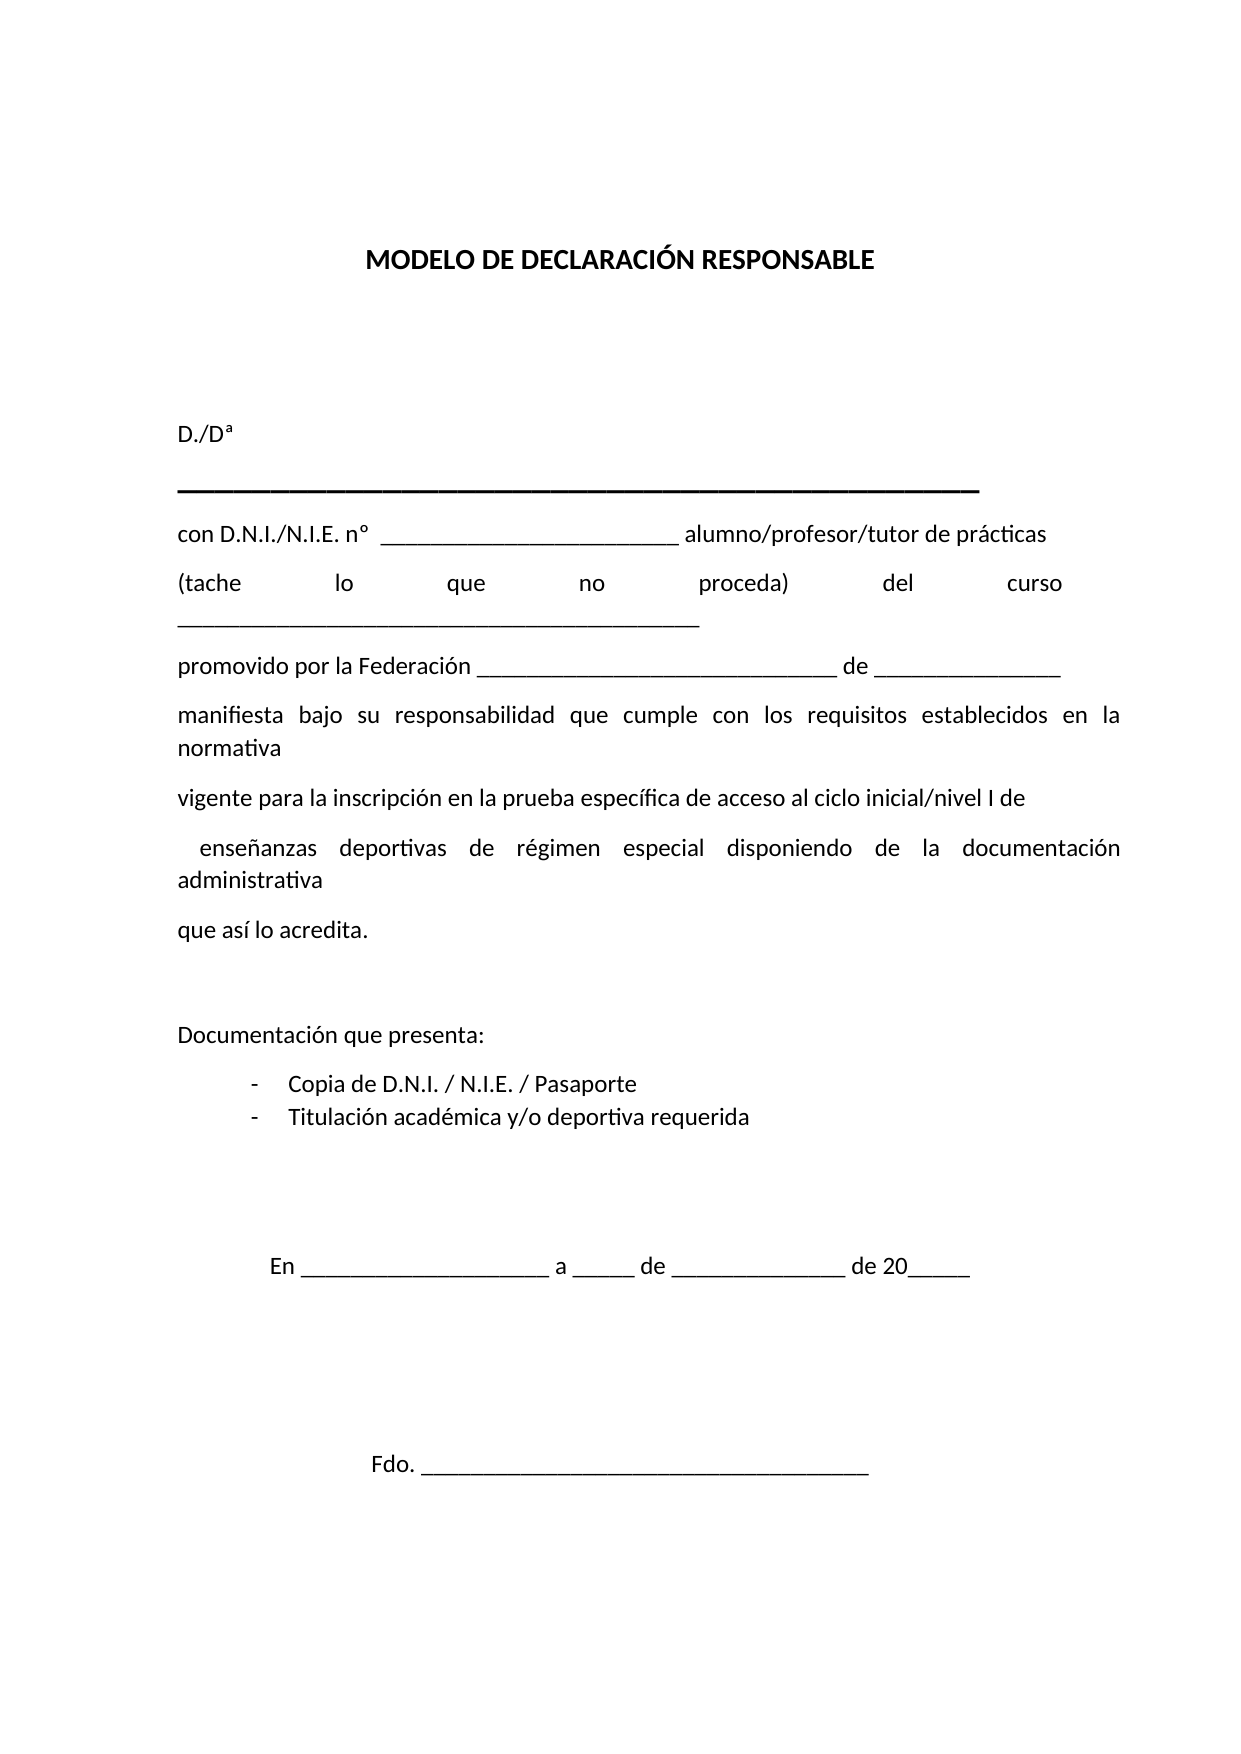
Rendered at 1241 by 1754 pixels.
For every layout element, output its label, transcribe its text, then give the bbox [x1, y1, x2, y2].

text (tache lo que no proceda) del curso __________________________________________ [177, 568, 1063, 631]
text promovido por la Federación _____________________________ de _______________ [177, 650, 1063, 681]
text enseñanzas deportivas de régimen especial disponiendo de la documentación administrativa [177, 832, 1122, 895]
text Fdo. ____________________________________ [177, 1448, 1063, 1479]
text MODELO DE DECLARACIÓN RESPONSABLE [177, 241, 1063, 277]
text que así lo acredita. [177, 914, 1122, 945]
text Documentación que presenta: [177, 1019, 1063, 1049]
text vigente para la inscripción en la prueba específica de acceso al ciclo inicial/nivel I de [177, 782, 1122, 813]
list Copia de D.N.I. / N.I.E. / Pasaporte [251, 1068, 1063, 1099]
text con D.N.I./N.I.E. nº ________________________ alumno/profesor/tutor de prácticas [177, 518, 1063, 548]
text manifiesta bajo su responsabilidad que cumple con los requisitos establecidos en la normativa [177, 700, 1122, 763]
list Titulación académica y/o deportiva requerida [251, 1101, 1063, 1132]
text En ____________________ a _____ de ______________ de 20_____ [177, 1250, 1063, 1281]
text D./Dª ___________________________________________ [177, 418, 1063, 498]
